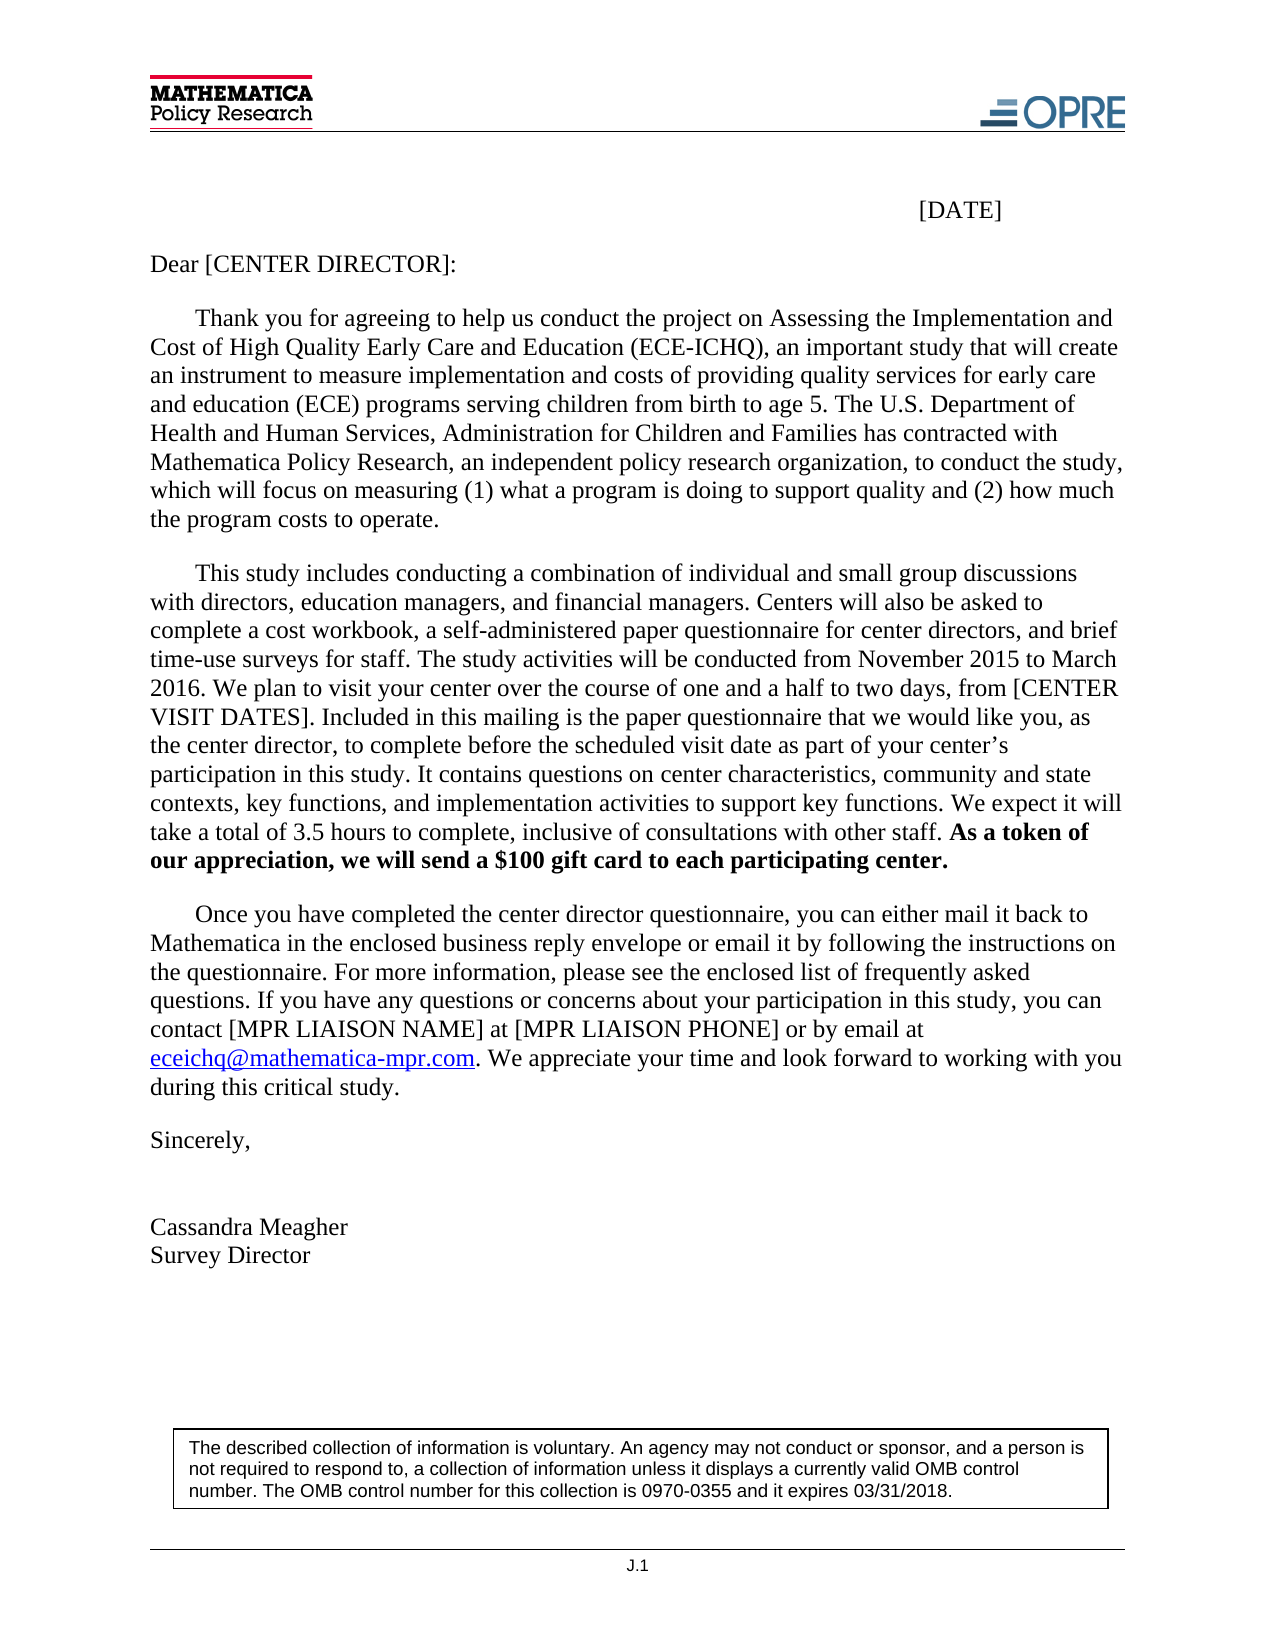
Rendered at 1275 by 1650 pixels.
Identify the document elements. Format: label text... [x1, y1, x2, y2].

text Cassandra Meagher [150, 1212, 1125, 1240]
picture [150, 75, 313, 129]
text Survey Director [150, 1240, 1125, 1269]
picture [979, 96, 1125, 129]
text Once you have completed the center director questionnaire, you can either mail it back to Mathematica in the enclosed business reply envelope or email it by following the instructions on the questionnaire. For more information, please see the enclosed list of frequently asked questions. If you have any questions or concerns about your participation in this study, you can contact [MPR LIAISON NAME] at [MPR LIAISON PHONE] or by email at eceichq@mathematica-mpr.com. We appreciate your time and look forward to working with you during this critical study. [150, 899, 1125, 1100]
text This study includes conducting a combination of individual and small group discussions with directors, education managers, and financial managers. Centers will also be asked to complete a cost workbook, a self-administered paper questionnaire for center directors, and brief time-use surveys for staff. The study activities will be conducted from November 2015 to March 2016. We plan to visit your center over the course of one and a half to two days, from [CENTER VISIT DATES]. Included in this mailing is the paper questionnaire that we would like you, as the center director, to complete before the scheduled visit date as part of your center’s participation in this study. It contains questions on center characteristics, community and state contexts, key functions, and implementation activities to support key functions. We expect it will take a total of 3.5 hours to complete, inclusive of consultations with other staff. As a token of our appreciation, we will send a $100 gift card to each participating center. [150, 558, 1125, 874]
text Sincerely, [150, 1125, 1125, 1154]
text Thank you for agreeing to help us conduct the project on Assessing the Implementation and Cost of High Quality Early Care and Education (ECE-ICHQ), an important study that will create an instrument to measure implementation and costs of providing quality services for early care and education (ECE) programs serving children from birth to age 5. The U.S. Department of Health and Human Services, Administration for Children and Families has contracted with Mathematica Policy Research, an independent policy research organization, to conduct the study, which will focus on measuring (1) what a program is doing to support quality and (2) how much the program costs to operate. [150, 303, 1125, 533]
text [DATE] [196, 195, 1125, 224]
text Dear [CENTER DIRECTOR]: [150, 249, 1125, 278]
